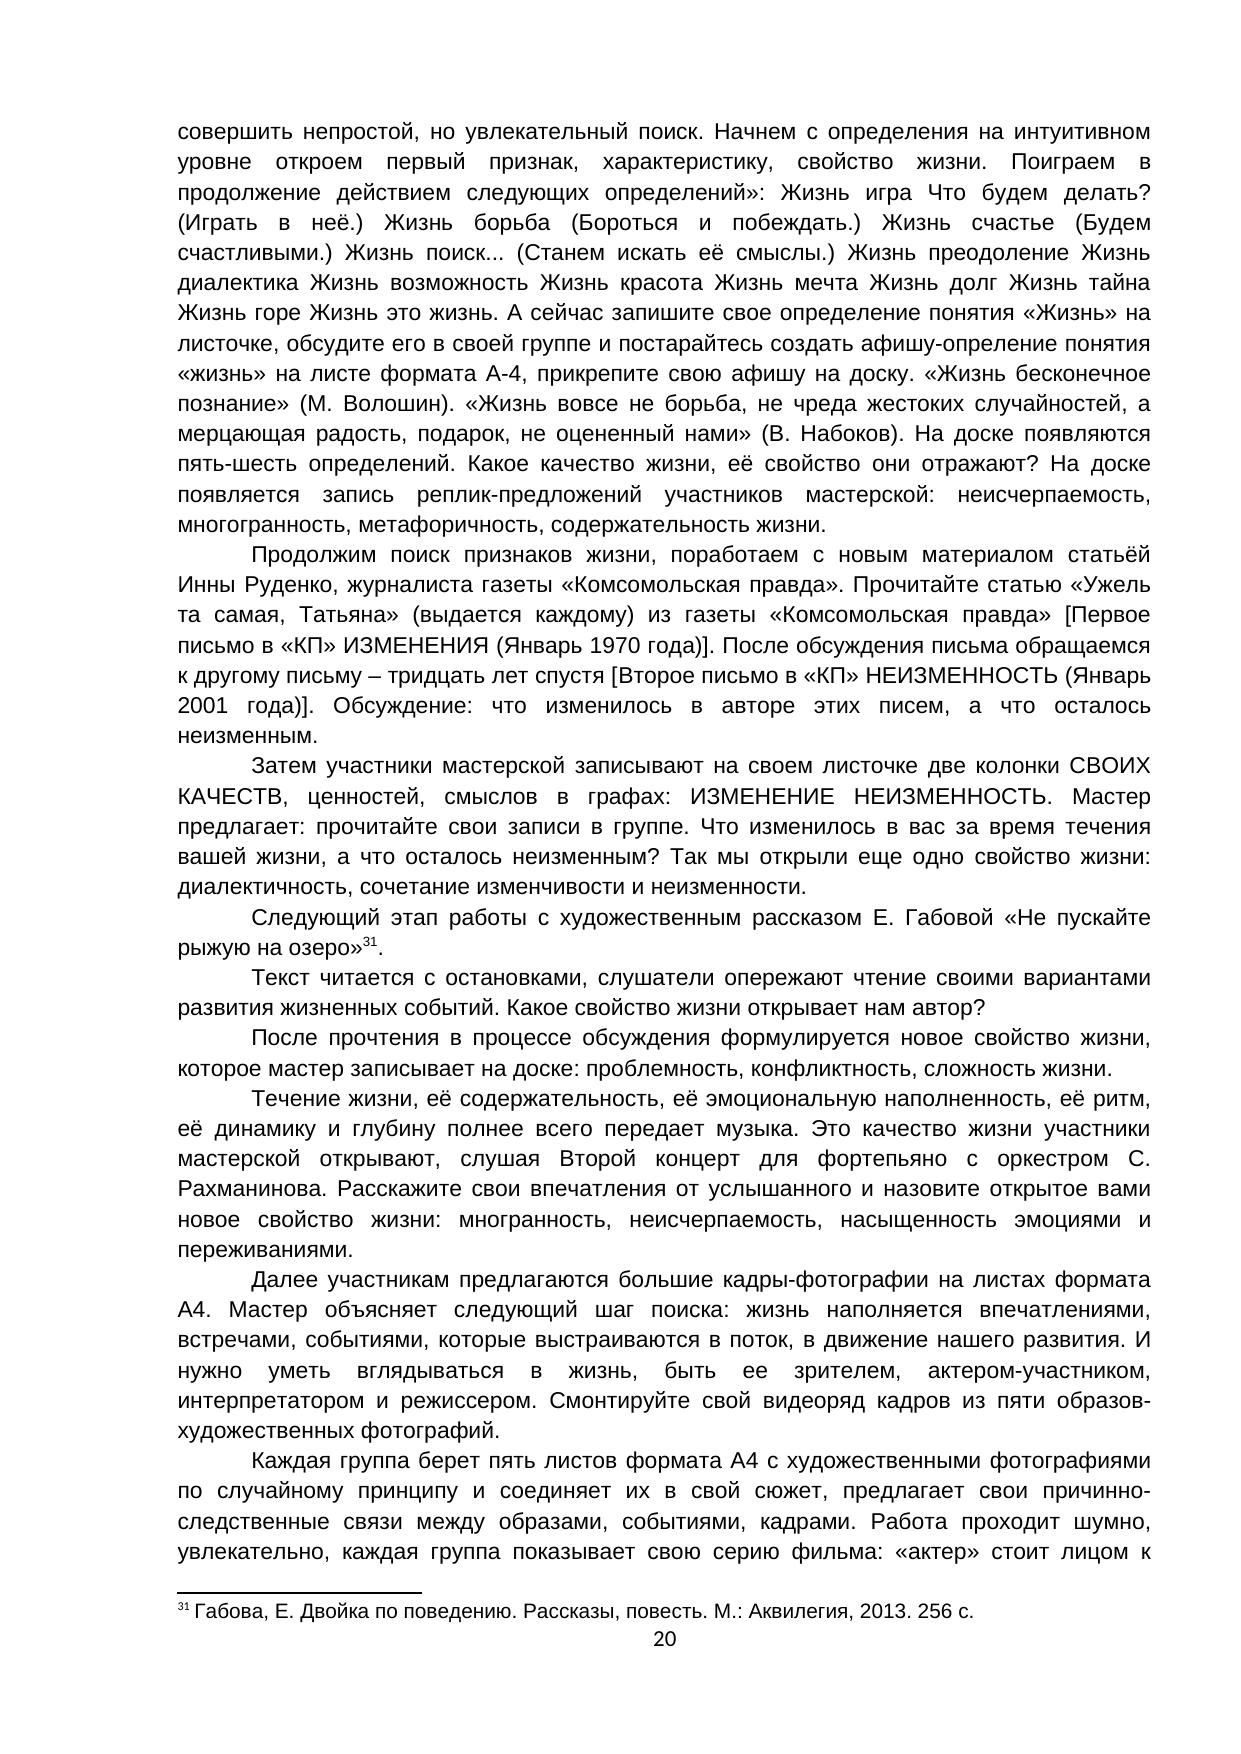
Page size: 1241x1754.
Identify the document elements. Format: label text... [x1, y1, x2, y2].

text Затем участники мастерской записывают на своем листочке две колонки СВОИХ КАЧЕСТВ, ценностей, смыслов в графах: ИЗМЕНЕНИЕ НЕИЗМЕННОСТЬ. Мастер предлагает: прочитайте свои записи в группе. Что изменилось в вас за время течения вашей жизни, а что осталось неизменным? Так мы открыли еще одно свойство жизни: диалектичность, сочетание изменчивости и неизменности. [177, 752, 1152, 900]
text Далее участникам предлагаются большие кадры-фотографии на листах формата А4. Мастер объясняет следующий шаг поиска: жизнь наполняется впечатлениями, встречами, событиями, которые выстраиваются в поток, в движение нашего развития. И нужно уметь вглядываться в жизнь, быть ее зрителем, актером-участником, интерпретатором и режиссером. Смонтируйте свой видеоряд кадров из пяти образов-художественных фотографий. [177, 1266, 1152, 1443]
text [177, 118, 1152, 537]
text Течение жизни, её содержательность, её эмоциональную наполненность, её ритм, её динамику и глубину полнее всего передает музыка. Это качество жизни участники мастерской открывают, слушая Второй концерт для фортепьяно с оркестром С. Рахманинова. Расскажите свои впечатления от услышанного и назовите открытое вами новое свойство жизни: многранность, неисчерпаемость, насыщенность эмоциями и переживаниями. [177, 1085, 1152, 1262]
text Следующий этап работы с художественным рассказом Е. Габовой «Не пускайте рыжую на озеро». [177, 903, 1152, 960]
text Продолжим поиск признаков жизни, поработаем с новым материалом статьёй Инны Руденко, журналиста газеты «Комсомольская правда». Прочитайте статью «Ужель та самая, Татьяна» (выдается каждому) из газеты «Комсомольская правда» [Первое письмо в «КП» ИЗМЕНЕНИЯ (Январь 1970 года)]. После обсуждения письма обращаемся к другому письму – тридцать лет спустя [Второе письмо в «КП» НЕИЗМЕННОСТЬ (Январь 2001 года)]. Обсуждение: что изменилось в авторе этих писем, а что осталось неизменным. [177, 541, 1152, 749]
text После прочтения в процессе обсуждения формулируется новое свойство жизни, которое мастер записывает на доске: проблемность, конфликтность, сложность жизни. [177, 1024, 1152, 1081]
text Текст читается с остановками, слушатели опережают чтение своими вариантами развития жизненных событий. Какое свойство жизни открывает нам автор? [177, 964, 1152, 1021]
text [177, 1447, 1152, 1564]
